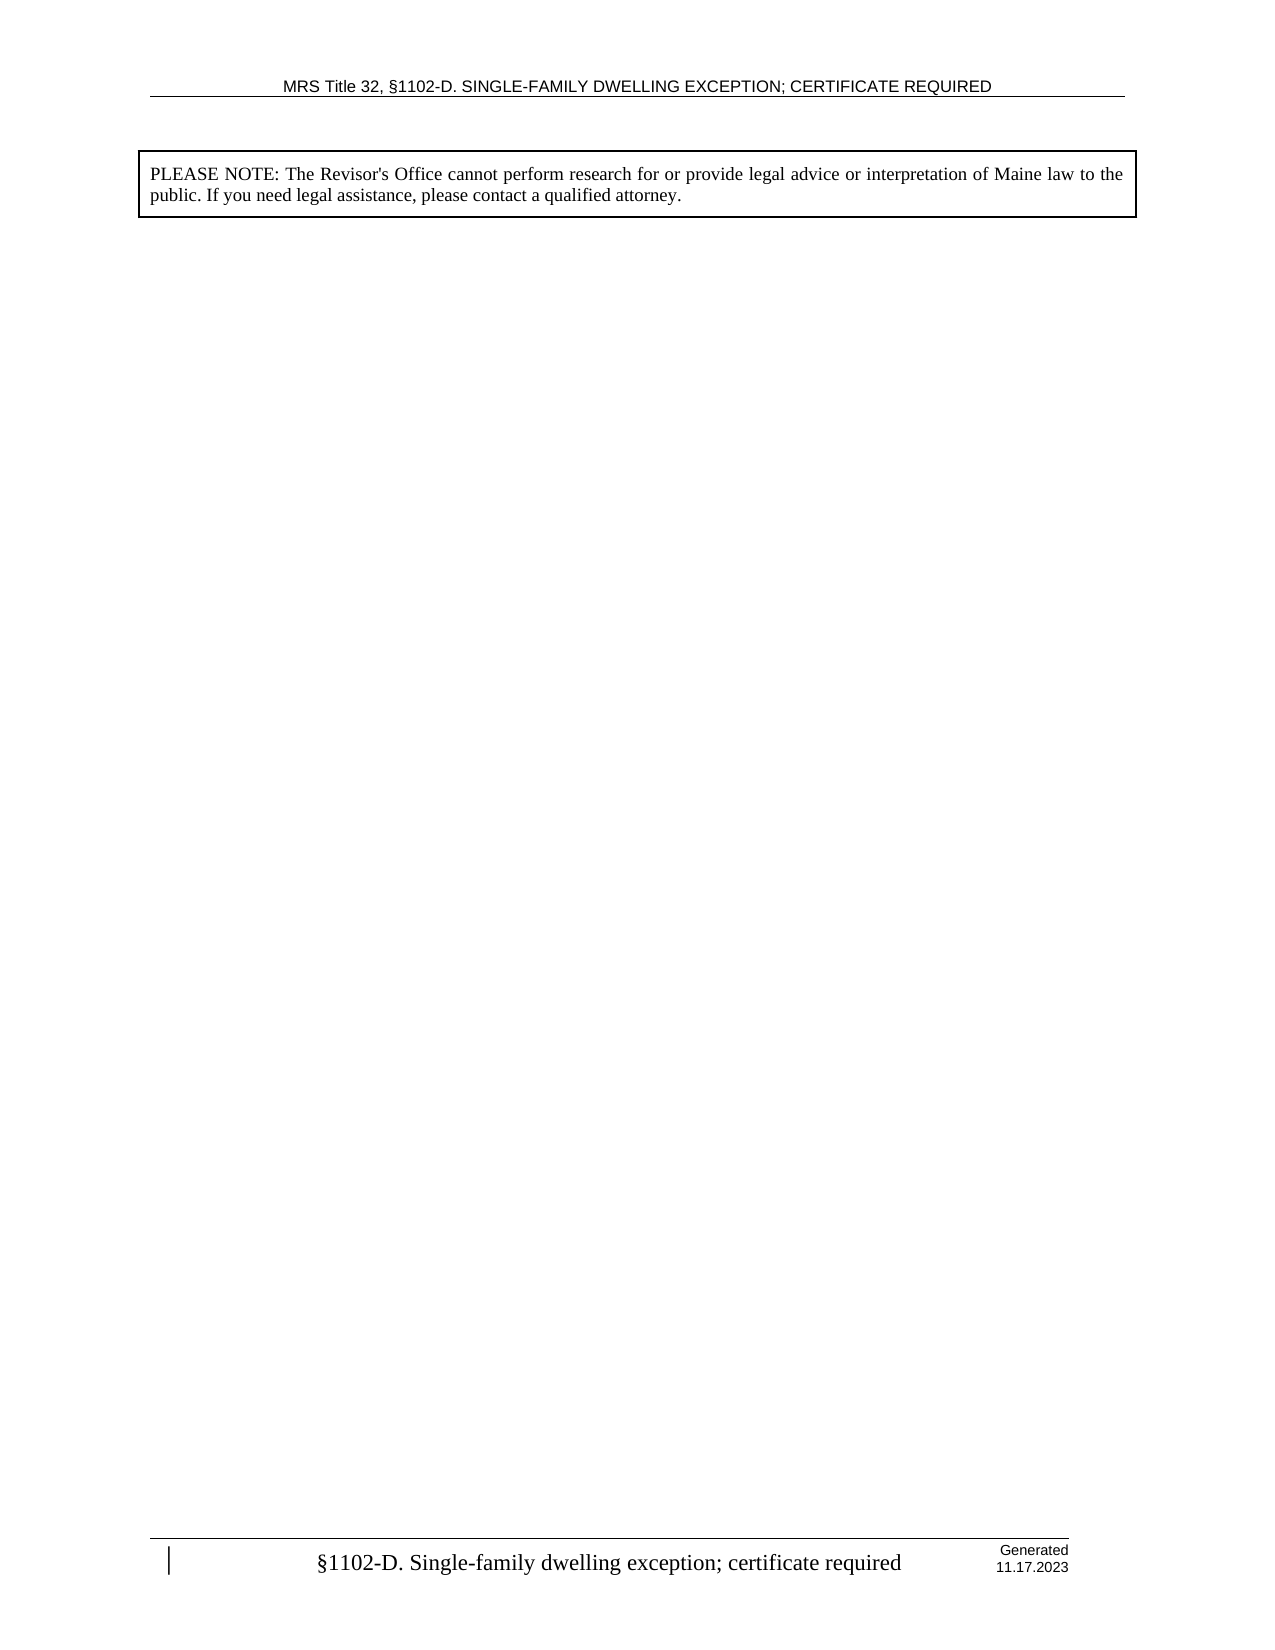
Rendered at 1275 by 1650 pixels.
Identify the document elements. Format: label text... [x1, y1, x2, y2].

text PLEASE NOTE: The Revisor's Office cannot perform research for or provide legal advice or interpretation of Maine law to the public. If you need legal assistance, please contact a qualified attorney. [140, 152, 1135, 216]
